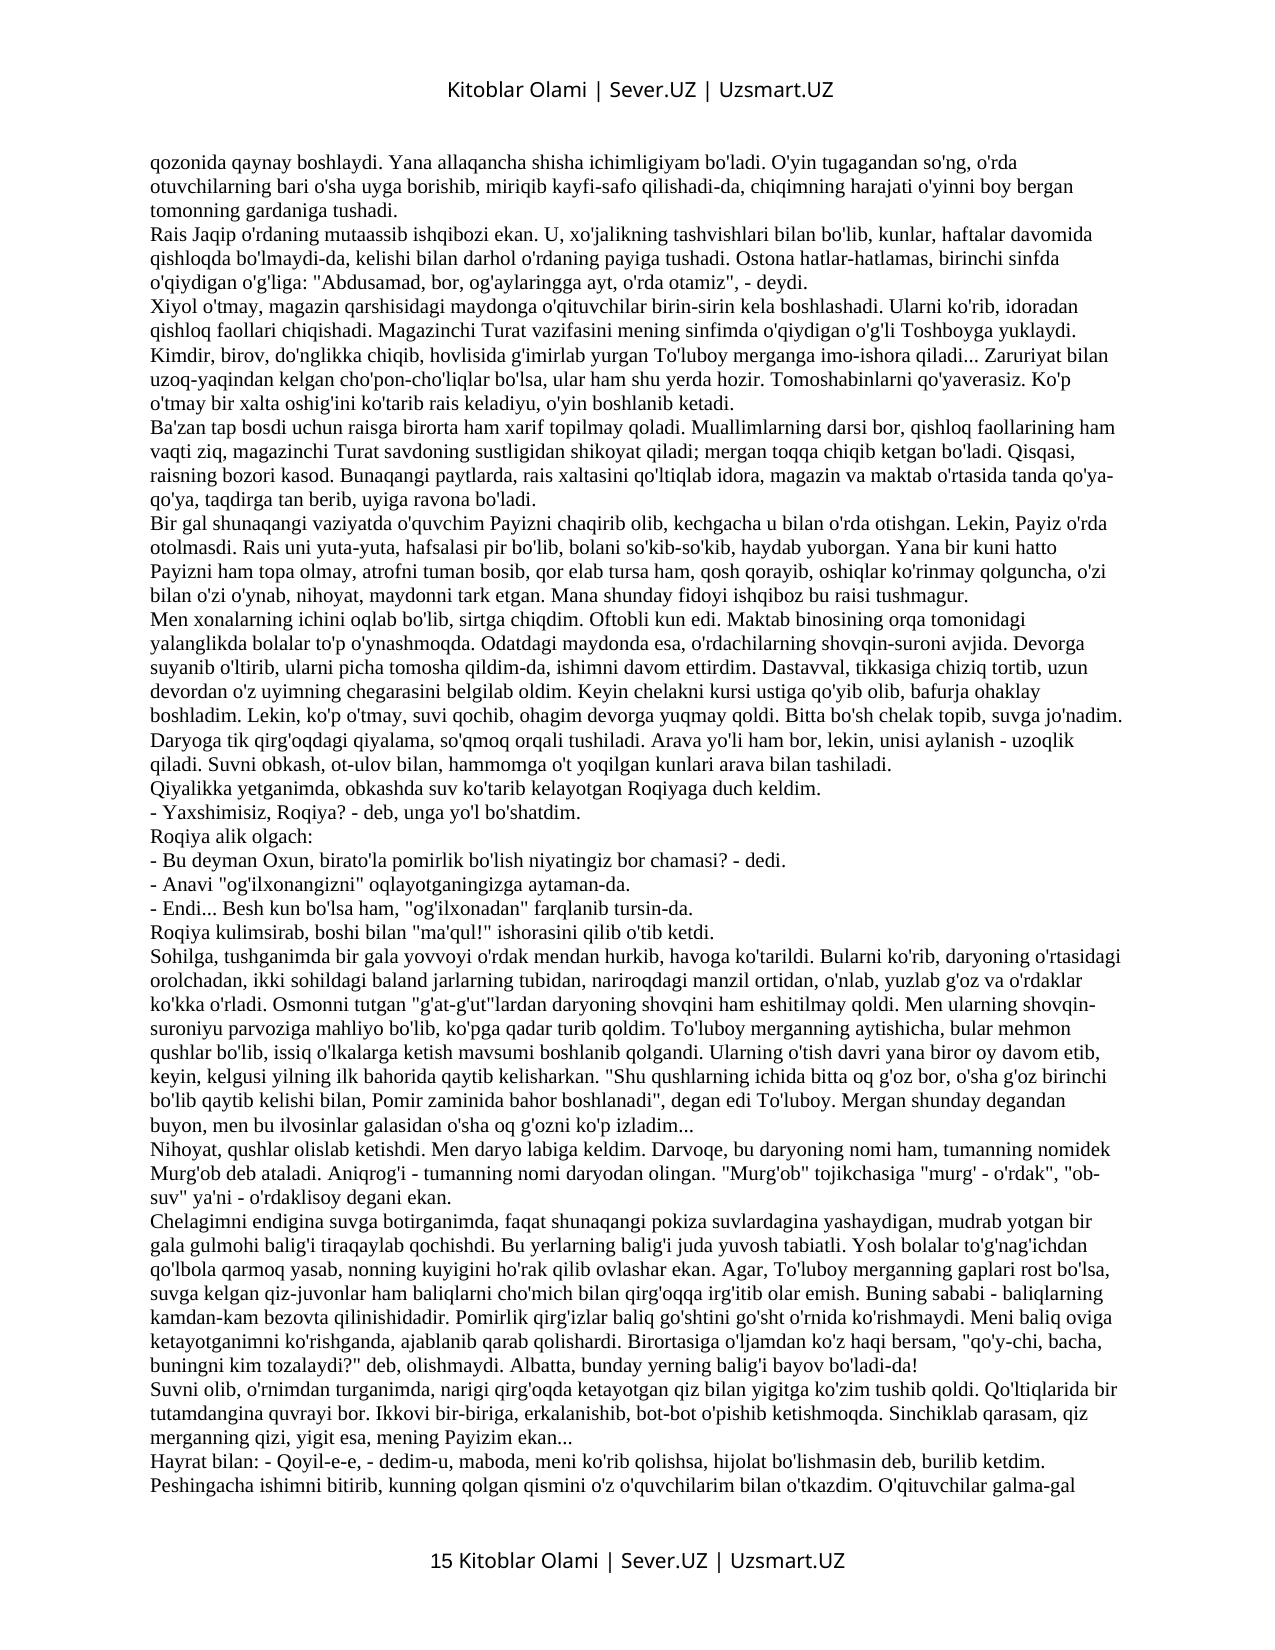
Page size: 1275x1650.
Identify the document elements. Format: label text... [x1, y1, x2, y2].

text Suvni olib, o'rnimdan turganimda, narigi qirg'oqda ketayotgan qiz bilan yigitga ko'zim tushib qoldi. Qo'ltiqlarida bir tutamdangina quvrayi bor. Ikkovi bir-biriga, erkalanishib, bot-bot o'pishib ketishmoqda. Sinchiklab qarasam, qiz merganning qizi, yigit esa, mening Payizim ekan... [150, 1377, 1125, 1449]
text Xiyol o'tmay, magazin qarshisidagi maydonga o'qituvchilar birin-sirin kela boshlashadi. Ularni ko'rib, idoradan qishloq faollari chiqishadi. Magazinchi Turat vazifasini mening sinfimda o'qiydigan o'g'li Toshboyga yuklaydi. Kimdir, birov, do'nglikka chiqib, hovlisida g'imirlab yurgan To'luboy merganga imo-ishora qiladi... Zaruriyat bilan uzoq-yaqindan kelgan cho'pon-cho'liqlar bo'lsa, ular ham shu yerda hozir. Tomoshabinlarni qo'yaverasiz. Ko'p o'tmay bir xalta oshig'ini ko'tarib rais keladiyu, o'yin boshlanib ketadi. [150, 294, 1125, 415]
text Ba'zan tap bosdi uchun raisga birorta ham xarif topilmay qoladi. Muallimlarning darsi bor, qishloq faollarining ham vaqti ziq, magazinchi Turat savdoning sustligidan shikoyat qiladi; mergan toqqa chiqib ketgan bo'ladi. Qisqasi, raisning bozori kasod. Bunaqangi paytlarda, rais xaltasini qo'ltiqlab idora, magazin va maktab o'rtasida tanda qo'ya-qo'ya, taqdirga tan berib, uyiga ravona bo'ladi. [150, 415, 1125, 511]
text Rais Jaqip o'rdaning mutaassib ishqibozi ekan. U, xo'jalikning tashvishlari bilan bo'lib, kunlar, haftalar davomida qishloqda bo'lmaydi-da, kelishi bilan darhol o'rdaning payiga tushadi. Ostona hatlar-hatlamas, birinchi sinfda o'qiydigan o'g'liga: "Abdusamad, bor, og'aylaringga ayt, o'rda otamiz", - deydi. [150, 222, 1125, 294]
text Daryoga tik qirg'oqdagi qiyalama, so'qmoq orqali tushiladi. Arava yo'li ham bor, lekin, unisi aylanish - uzoqlik qiladi. Suvni obkash, ot-ulov bilan, hammomga o't yoqilgan kunlari arava bilan tashiladi. [150, 727, 1125, 776]
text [150, 1473, 1125, 1497]
text Chelagimni endigina suvga botirganimda, faqat shunaqangi pokiza suvlardagina yashaydigan, mudrab yotgan bir gala gulmohi balig'i tiraqaylab qochishdi. Bu yerlarning balig'i juda yuvosh tabiatli. Yosh bolalar to'g'nag'ichdan qo'lbola qarmoq yasab, nonning kuyigini ho'rak qilib ovlashar ekan. Agar, To'luboy merganning gaplari rost bo'lsa, suvga kelgan qiz-juvonlar ham baliqlarni cho'mich bilan qirg'oqqa irg'itib olar emish. Buning sababi - baliqlarning kamdan-kam bezovta qilinishidadir. Pomirlik qirg'izlar baliq go'shtini go'sht o'rnida ko'rishmaydi. Meni baliq oviga ketayotganimni ko'rishganda, ajablanib qarab qolishardi. Birortasiga o'ljamdan ko'z haqi bersam, "qo'y-chi, bacha, buningni kim tozalaydi?" deb, olishmaydi. Albatta, bunday yerning balig'i bayov bo'ladi-da! [150, 1209, 1125, 1377]
text Men xonalarning ichini oqlab bo'lib, sirtga chiqdim. Oftobli kun edi. Maktab binosining orqa tomonidagi yalanglikda bolalar to'p o'ynashmoqda. Odatdagi maydonda esa, o'rdachilarning shovqin-suroni avjida. Devorga suyanib o'ltirib, ularni picha tomosha qildim-da, ishimni davom ettirdim. Dastavval, tikkasiga chiziq tortib, uzun devordan o'z uyimning chegarasini belgilab oldim. Keyin chelakni kursi ustiga qo'yib olib, bafurja ohaklay boshladim. Lekin, ko'p o'tmay, suvi qochib, ohagim devorga yuqmay qoldi. Bitta bo'sh chelak topib, suvga jo'nadim. [150, 607, 1125, 727]
text - Endi... Besh kun bo'lsa ham, "og'ilxonadan" farqlanib tursin-da. [150, 896, 1125, 920]
text Roqiya kulimsirab, boshi bilan "ma'qul!" ishorasini qilib o'tib ketdi. [150, 920, 1125, 944]
text Qiyalikka yetganimda, obkashda suv ko'tarib kelayotgan Roqiyaga duch keldim. [150, 776, 1125, 800]
text Sohilga, tushganimda bir gala yovvoyi o'rdak mendan hurkib, havoga ko'tarildi. Bularni ko'rib, daryoning o'rtasidagi orolchadan, ikki sohildagi baland jarlarning tubidan, nariroqdagi manzil ortidan, o'nlab, yuzlab g'oz va o'rdaklar ko'kka o'rladi. Osmonni tutgan "g'at-g'ut"lardan daryoning shovqini ham eshitilmay qoldi. Men ularning shovqin-suroniyu parvoziga mahliyo bo'lib, ko'pga qadar turib qoldim. To'luboy merganning aytishicha, bular mehmon qushlar bo'lib, issiq o'lkalarga ketish mavsumi boshlanib qolgandi. Ularning o'tish davri yana biror oy davom etib, keyin, kelgusi yilning ilk bahorida qaytib kelisharkan. "Shu qushlarning ichida bitta oq g'oz bor, o'sha g'oz birinchi bo'lib qaytib kelishi bilan, Pomir zaminida bahor boshlanadi", degan edi To'luboy. Mergan shunday degandan buyon, men bu ilvosinlar galasidan o'sha oq g'ozni ko'p izladim... [150, 944, 1125, 1137]
text - Bu deyman Oxun, birato'la pomirlik bo'lish niyatingiz bor chamasi? - dedi. [150, 848, 1125, 872]
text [150, 150, 1125, 222]
text - Anavi "og'ilxonangizni" oqlayotganingizga aytaman-da. [150, 872, 1125, 896]
text Bir gal shunaqangi vaziyatda o'quvchim Payizni chaqirib olib, kechgacha u bilan o'rda otishgan. Lekin, Payiz o'rda otolmasdi. Rais uni yuta-yuta, hafsalasi pir bo'lib, bolani so'kib-so'kib, haydab yuborgan. Yana bir kuni hatto Payizni ham topa olmay, atrofni tuman bosib, qor elab tursa ham, qosh qorayib, oshiqlar ko'rinmay qolguncha, o'zi bilan o'zi o'ynab, nihoyat, maydonni tark etgan. Mana shunday fidoyi ishqiboz bu raisi tushmagur. [150, 511, 1125, 607]
text - Yaxshimisiz, Roqiya? - deb, unga yo'l bo'shatdim. [150, 800, 1125, 824]
text Roqiya alik olgach: [150, 824, 1125, 848]
text Hayrat bilan: - Qoyil-e-e, - dedim-u, maboda, meni ko'rib qolishsa, hijolat bo'lishmasin deb, burilib ketdim. [150, 1449, 1125, 1473]
text Nihoyat, qushlar olislab ketishdi. Men daryo labiga keldim. Darvoqe, bu daryoning nomi ham, tumanning nomidek Murg'ob deb ataladi. Aniqrog'i - tumanning nomi daryodan olingan. "Murg'ob" tojikchasiga "murg' - o'rdak", "ob-suv" ya'ni - o'rdaklisoy degani ekan. [150, 1137, 1125, 1209]
